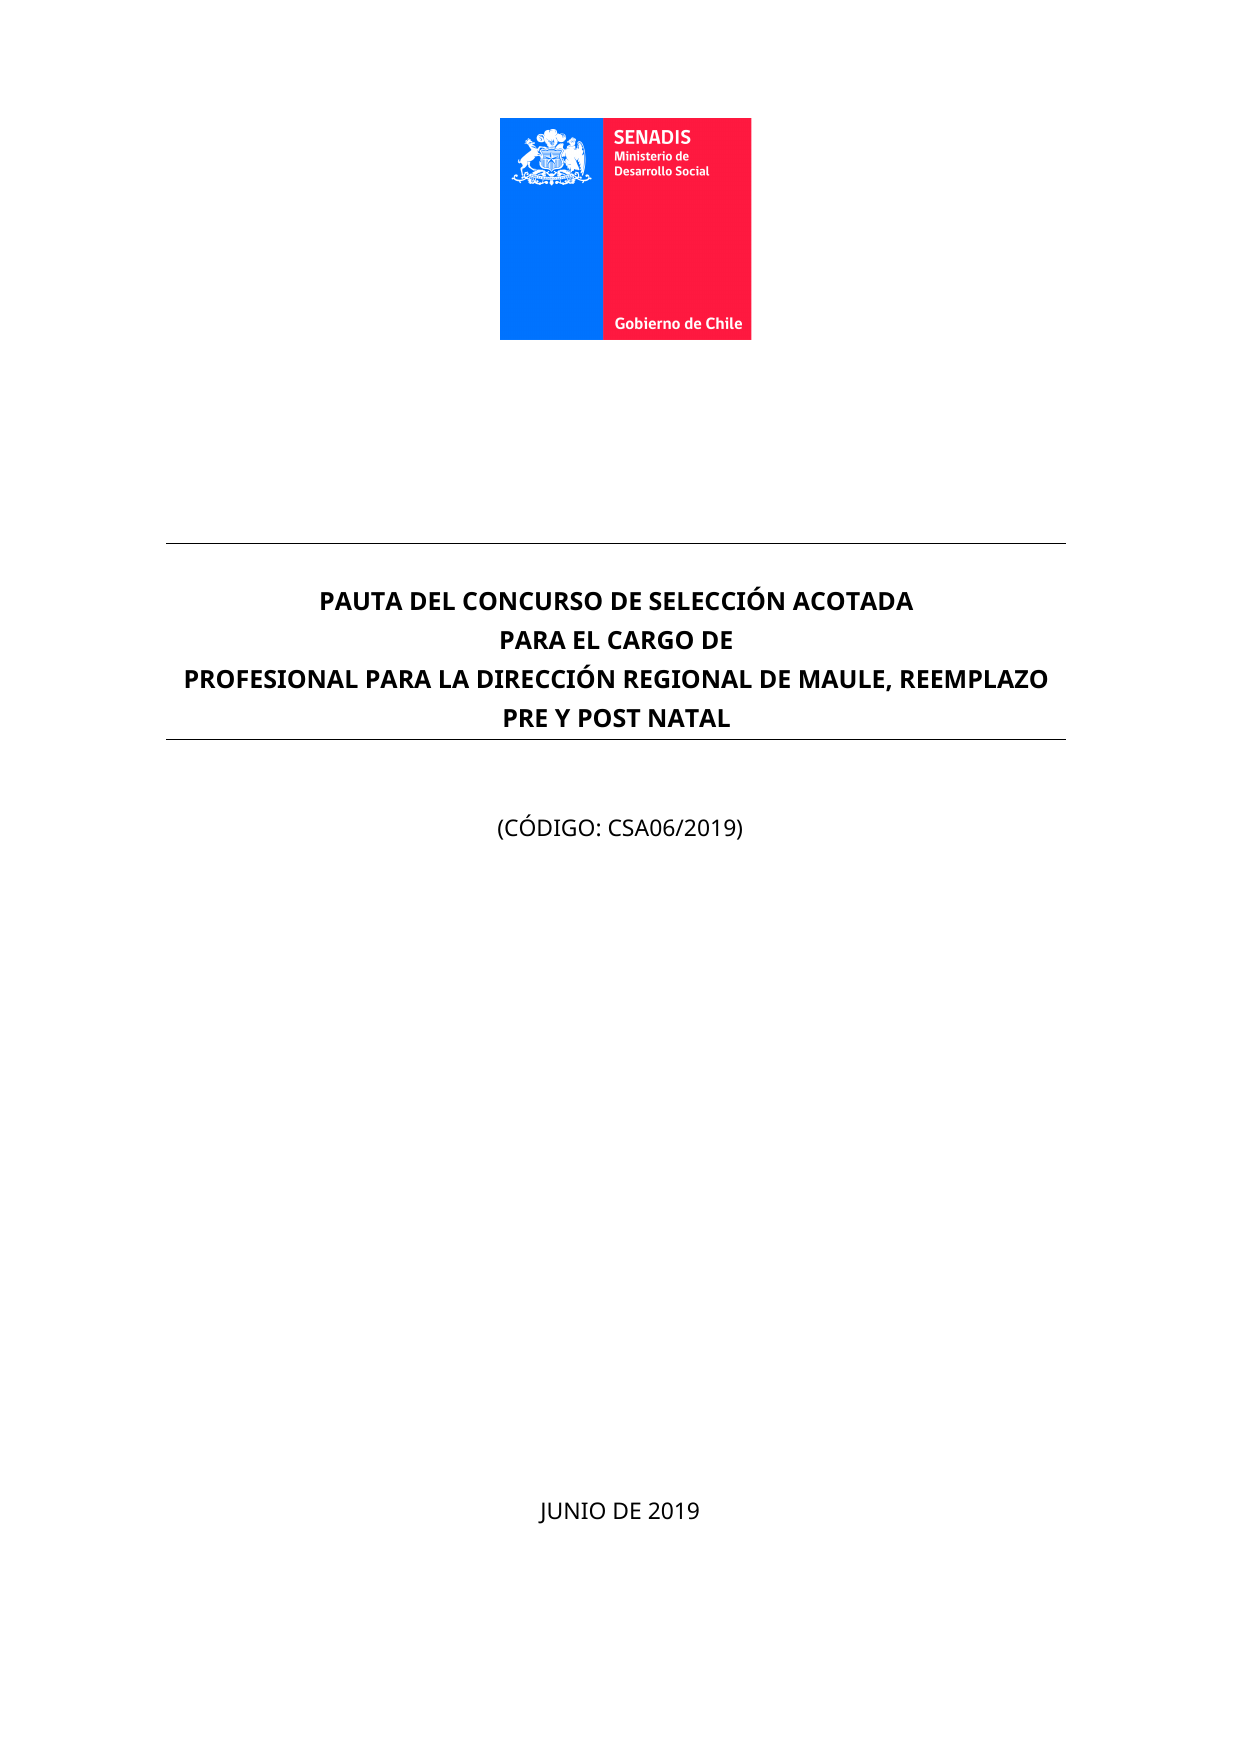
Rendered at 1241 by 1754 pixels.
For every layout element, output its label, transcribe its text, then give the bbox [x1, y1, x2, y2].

text JUNIO DE 2019 [177, 1495, 1063, 1526]
table_header PAUTA DEL CONCURSO DE SELECCIÓN ACOTADA PARA EL CARGO DE PROFESIONAL PARA LA DIRECCIÓN REGIONAL DE MAULE, REEMPLAZO PRE Y POST NATAL [166, 544, 1066, 739]
picture [500, 118, 752, 340]
text (CÓDIGO: CSA06/2019) [177, 812, 1063, 843]
